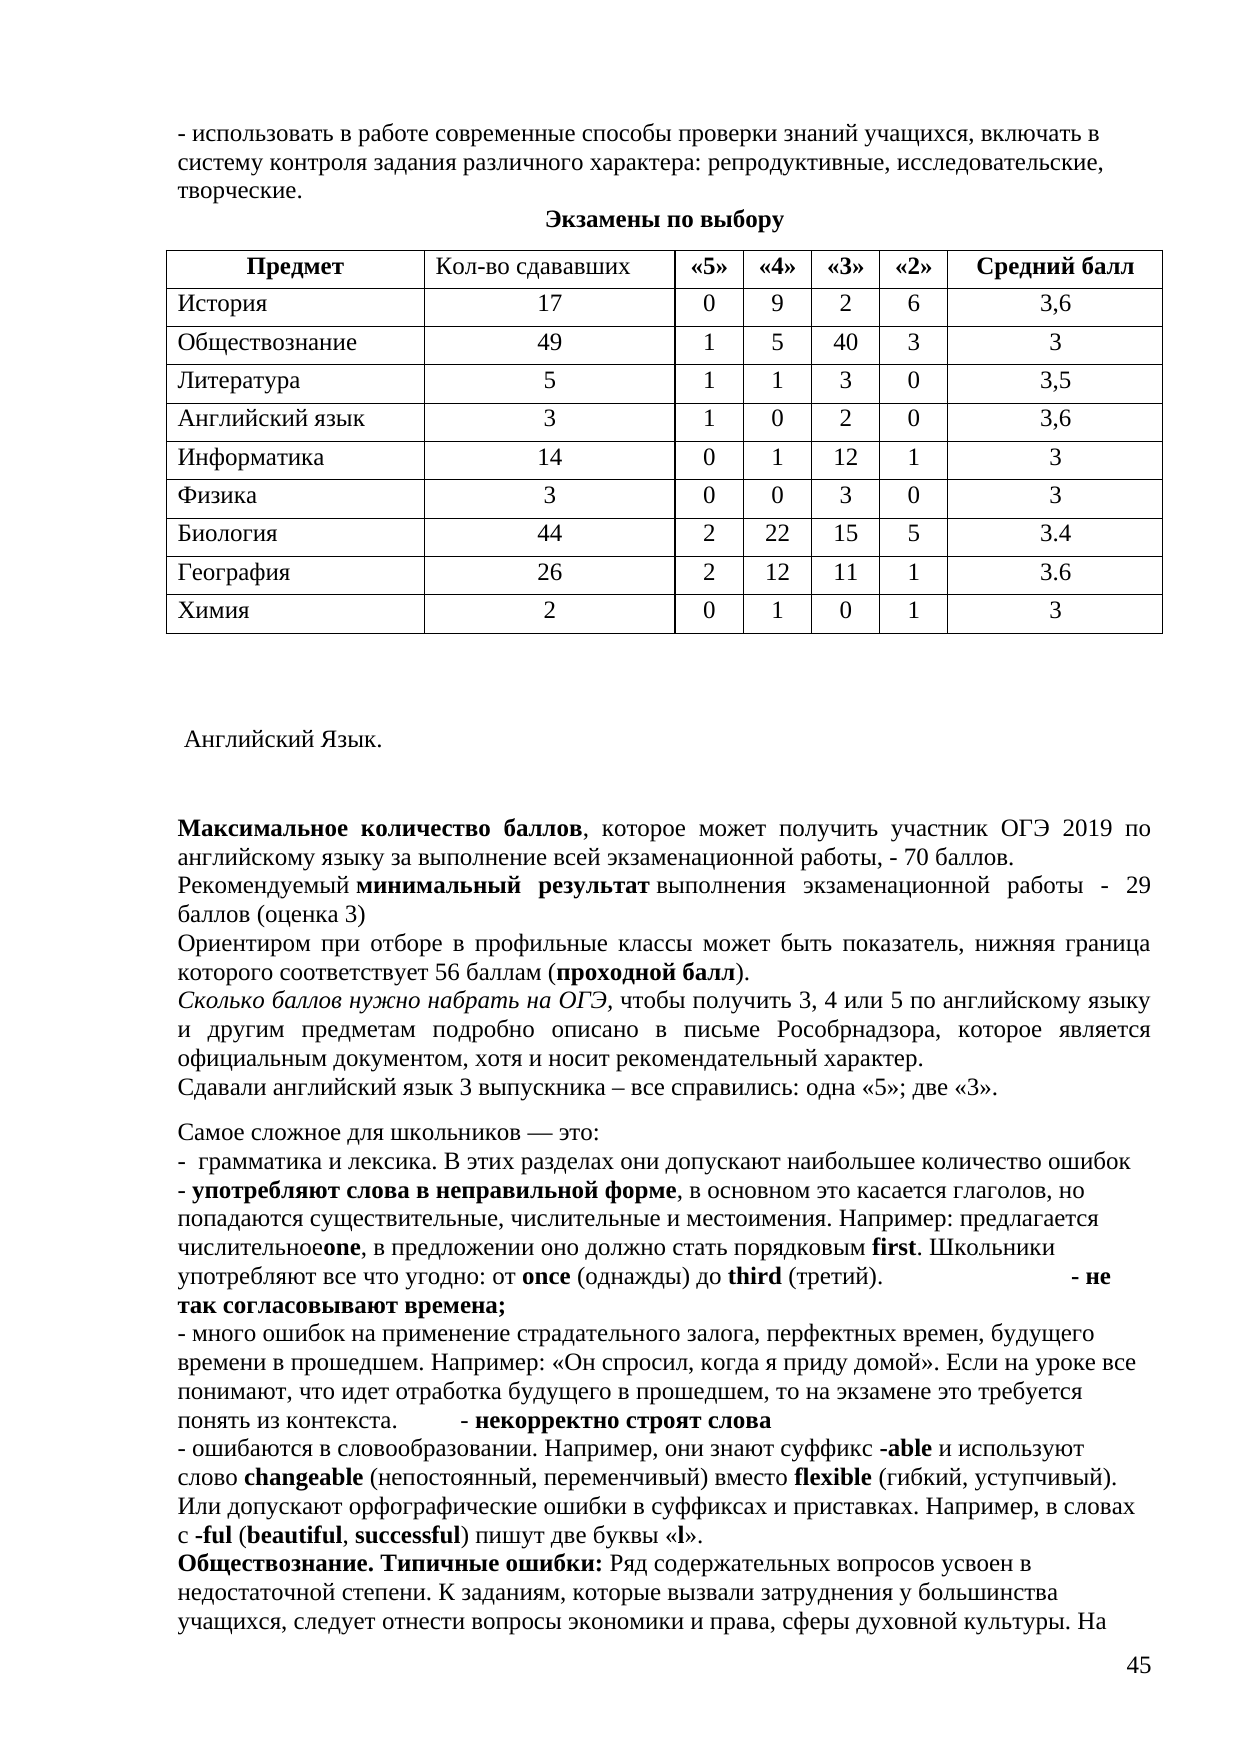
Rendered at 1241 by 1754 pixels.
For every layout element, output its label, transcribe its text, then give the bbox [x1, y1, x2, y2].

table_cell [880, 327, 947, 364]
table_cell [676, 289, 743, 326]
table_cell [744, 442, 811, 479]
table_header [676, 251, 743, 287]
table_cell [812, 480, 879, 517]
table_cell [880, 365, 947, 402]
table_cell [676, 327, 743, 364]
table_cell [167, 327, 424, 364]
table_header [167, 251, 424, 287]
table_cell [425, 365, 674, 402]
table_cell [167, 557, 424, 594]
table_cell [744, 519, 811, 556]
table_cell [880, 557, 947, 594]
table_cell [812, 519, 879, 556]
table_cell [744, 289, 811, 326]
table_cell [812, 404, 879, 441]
text Сколько баллов нужно набрать на ОГЭ, чтобы получить 3, 4 или 5 по английскому языку и другим предметам подробно описано в письме Рособрнадзора, которое является официальным документом, хотя и носит рекомендательный характер. [177, 986, 1152, 1072]
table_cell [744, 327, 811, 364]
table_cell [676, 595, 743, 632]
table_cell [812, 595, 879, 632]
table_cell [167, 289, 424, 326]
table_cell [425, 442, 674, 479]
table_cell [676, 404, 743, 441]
text Сдавали английский язык 3 выпускника – все справились: одна «5»; две «3». [177, 1072, 1152, 1101]
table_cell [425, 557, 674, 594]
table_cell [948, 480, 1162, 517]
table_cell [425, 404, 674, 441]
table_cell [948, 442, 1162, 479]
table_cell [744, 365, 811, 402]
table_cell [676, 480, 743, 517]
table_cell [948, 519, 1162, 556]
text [177, 1318, 1152, 1635]
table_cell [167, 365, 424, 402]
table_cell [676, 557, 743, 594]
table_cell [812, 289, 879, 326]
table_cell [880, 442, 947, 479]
text Ориентиром при отборе в профильные классы может быть показатель, нижняя граница которого соответствует 56 баллам (проходной балл). [177, 928, 1152, 986]
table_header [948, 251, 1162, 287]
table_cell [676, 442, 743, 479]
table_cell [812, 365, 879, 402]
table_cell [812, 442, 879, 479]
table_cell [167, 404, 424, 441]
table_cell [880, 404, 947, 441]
text - использовать в работе современные способы проверки знаний учащихся, включать в систему контроля задания различного характера: репродуктивные, исследовательские, творческие. [177, 118, 1152, 204]
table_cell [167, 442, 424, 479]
text Максимальное количество баллов, которое может получить участник ОГЭ 2019 по английскому языку за выполнение всей экзаменационной работы, - 70 баллов. [177, 813, 1152, 871]
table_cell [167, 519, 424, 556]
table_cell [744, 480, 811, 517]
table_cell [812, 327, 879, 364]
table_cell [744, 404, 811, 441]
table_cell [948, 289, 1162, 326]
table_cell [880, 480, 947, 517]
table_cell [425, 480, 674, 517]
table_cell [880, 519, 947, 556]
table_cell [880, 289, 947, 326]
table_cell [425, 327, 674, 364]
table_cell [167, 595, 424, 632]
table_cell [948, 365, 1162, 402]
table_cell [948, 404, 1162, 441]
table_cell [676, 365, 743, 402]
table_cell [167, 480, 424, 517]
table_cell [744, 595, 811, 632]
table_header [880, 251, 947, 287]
text Рекомендуемый минимальный результат выполнения экзаменационной работы - 29 баллов (оценка 3) [177, 871, 1152, 928]
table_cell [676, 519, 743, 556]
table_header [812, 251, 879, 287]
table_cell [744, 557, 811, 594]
text Самое сложное для школьников — это: [177, 1117, 1152, 1146]
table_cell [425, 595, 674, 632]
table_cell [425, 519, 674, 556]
text Экзамены по выбору [177, 204, 1152, 233]
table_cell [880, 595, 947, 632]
text - грамматика и лексика. В этих разделах они допускают наибольшее количество ошибок - употребляют слова в неправильной форме, в основном это касается глаголов, но попадаются существительные, числительные и местоимения. Например: предлагается числительноеone, в предложении оно должно стать порядковым first. Школьники употребляют все что угодно: от once (однажды) до third (третий). - не так согласовывают времена; [177, 1146, 1152, 1318]
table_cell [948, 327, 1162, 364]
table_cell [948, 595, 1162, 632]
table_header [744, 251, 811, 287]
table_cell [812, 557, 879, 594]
text Английский Язык. [177, 724, 1152, 753]
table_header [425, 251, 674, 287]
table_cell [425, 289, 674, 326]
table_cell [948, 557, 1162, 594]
